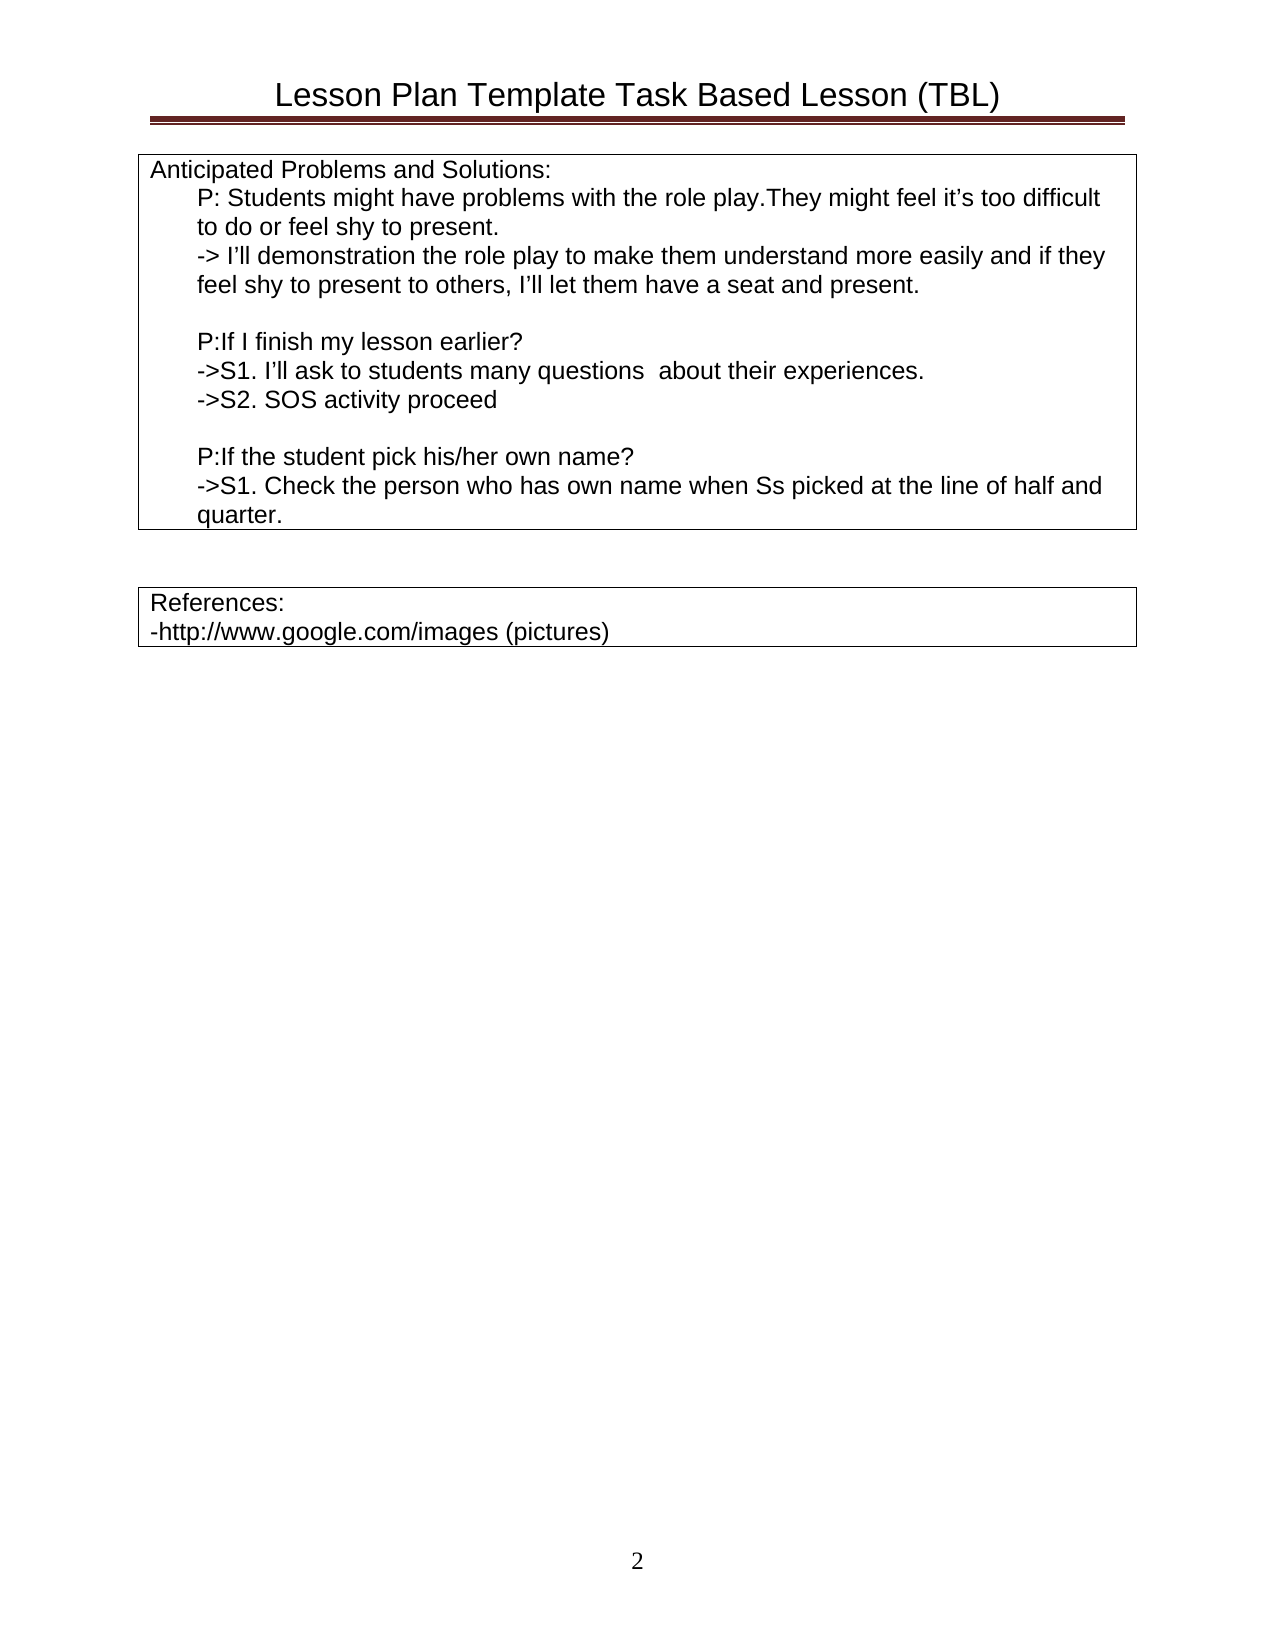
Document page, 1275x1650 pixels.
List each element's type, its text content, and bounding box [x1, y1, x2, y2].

table_header Anticipated Problems and Solutions: P: Students might have problems with the role play.They might feel it’s too difficult to do or feel shy to present. -> I’ll demonstration the role play to make them understand more easily and if they feel shy to present to others, I’ll let them have a seat and present. P:If I finish my lesson earlier? ->S1. I’ll ask to students many questions about their experiences. ->S2. SOS activity proceed P:If the student pick his/her own name? ->S1. Check the person who has own name when Ss picked at the line of half and quarter. [139, 155, 1136, 528]
table_header References: -http://www.google.com/images (pictures) [139, 588, 1136, 646]
